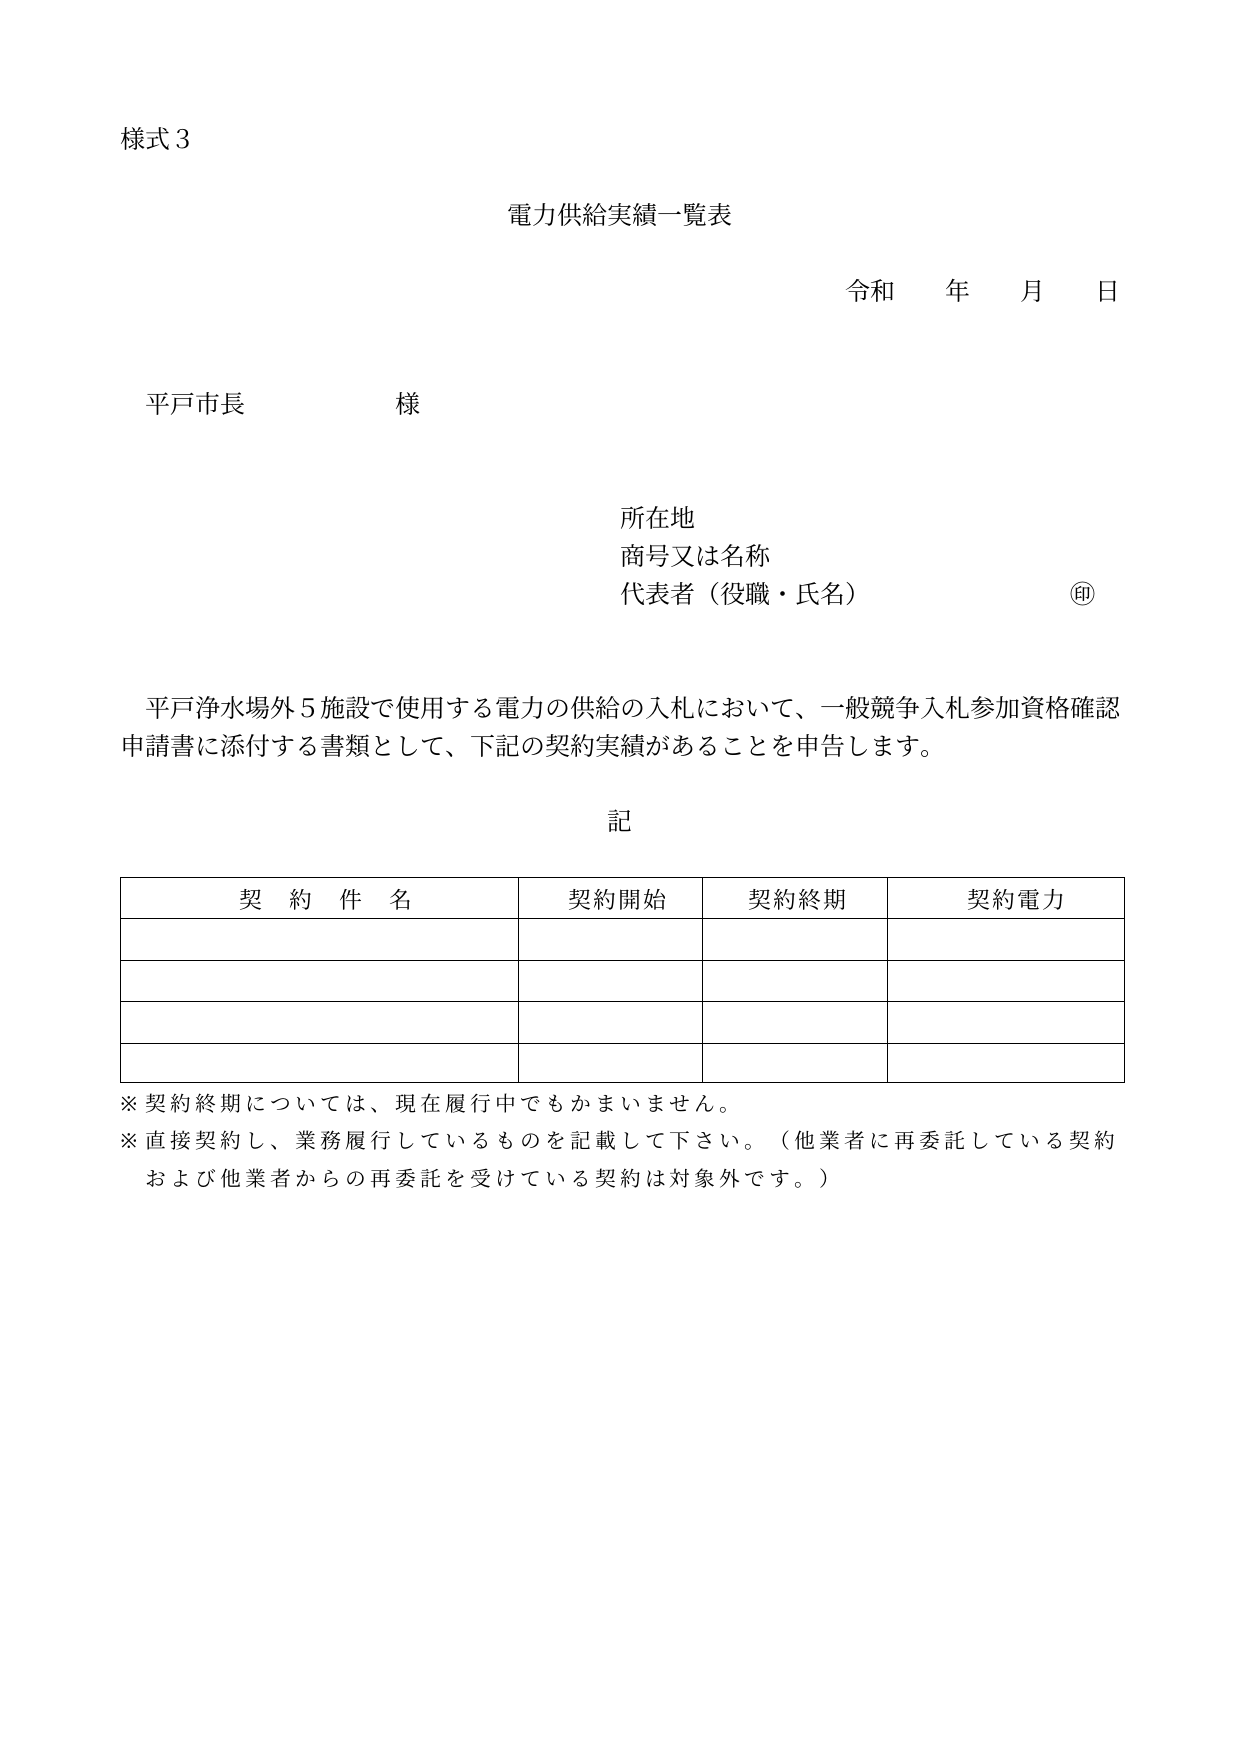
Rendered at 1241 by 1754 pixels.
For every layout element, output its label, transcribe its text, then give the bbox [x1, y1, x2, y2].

text 商号又は名称 [120, 536, 1120, 574]
table_header 契約開始 [519, 878, 702, 918]
text 平戸浄水場外５施設で使用する電力の供給の入札において、一般競争入札参加資格確認申請書に添付する書類として、下記の契約実績があることを申告します。 [120, 687, 1120, 763]
table_cell [121, 961, 518, 1001]
table_cell [703, 1044, 887, 1082]
text 平戸市長 様 [120, 384, 1120, 422]
text ※直接契約し、業務履行しているものを記載して下さい。（他業者に再委託している契約および他業者からの再委託を受けている契約は対象外です。） [120, 1121, 1120, 1197]
table_cell [519, 1002, 702, 1042]
table_cell [888, 961, 1124, 1001]
text 令和 年 月 日 [120, 270, 1120, 308]
table_cell [121, 919, 518, 960]
table_header 契約電力 [888, 878, 1124, 918]
text ※契約終期については、現在履行中でもかまいません。 [120, 1083, 1120, 1121]
table_cell [888, 919, 1124, 960]
table_header 契約終期 [703, 878, 887, 918]
table_cell [519, 919, 702, 960]
table_cell [703, 919, 887, 960]
text 電力供給実績一覧表 [120, 194, 1120, 232]
table_cell [703, 961, 887, 1001]
text 様式３ [120, 119, 1120, 157]
table_cell [121, 1044, 518, 1082]
subtitle 記 [120, 801, 1120, 839]
table_cell [888, 1002, 1124, 1042]
table_cell [121, 1002, 518, 1042]
table_cell [519, 961, 702, 1001]
table_cell [519, 1044, 702, 1082]
text 所在地 [120, 498, 1120, 536]
text 代表者（役職・氏名） ㊞ [120, 574, 1120, 612]
table_header 契 約 件 名 [121, 878, 518, 918]
table_cell [888, 1044, 1124, 1082]
table_cell [703, 1002, 887, 1042]
